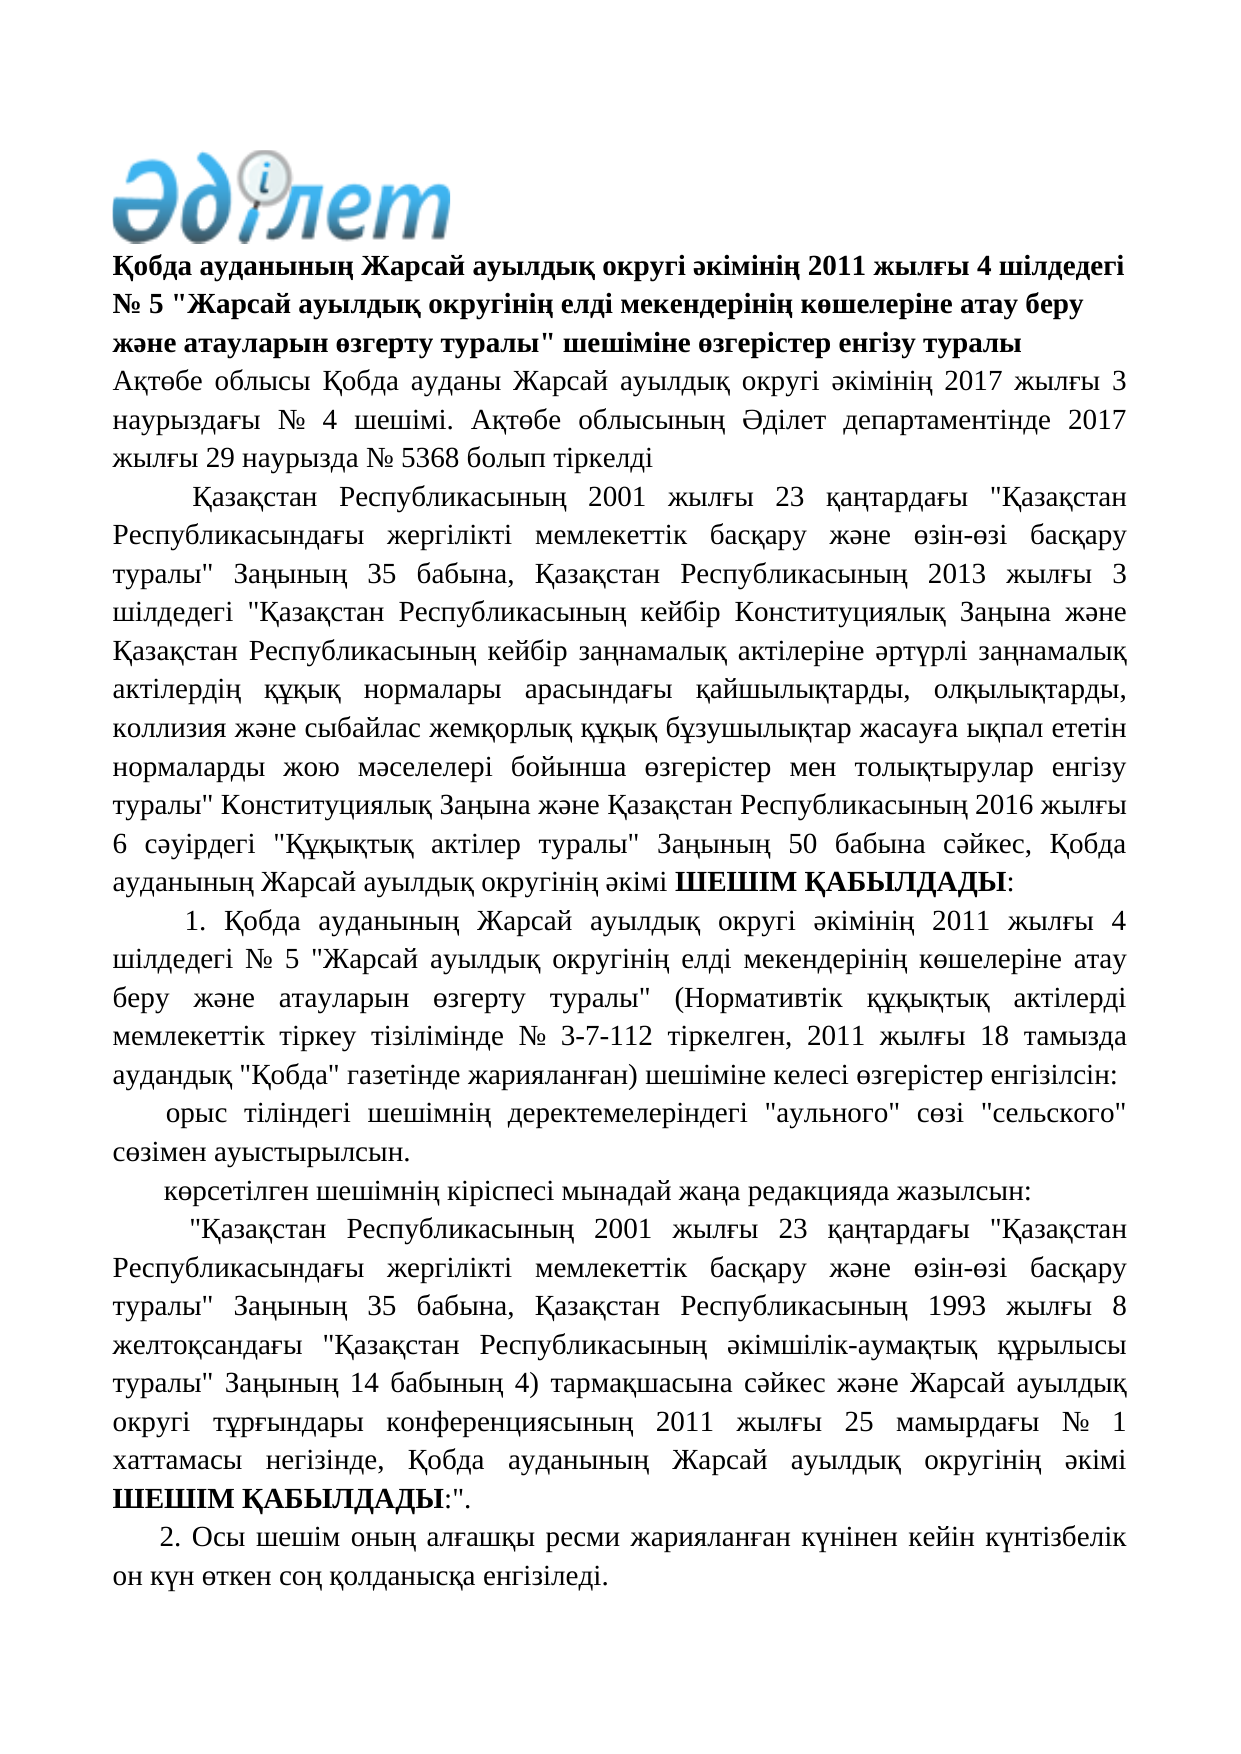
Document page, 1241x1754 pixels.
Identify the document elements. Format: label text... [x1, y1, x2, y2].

text орыс тіліндегі шешімнің деректемелеріндегі "аульного" сөзі "сельского" сөзімен ауыстырылсын. [112, 1096, 1128, 1168]
text Қобда ауданының Жарсай ауылдық округі әкімінің 2011 жылғы 4 шілдедегі № 5 "Жарсай ауылдық округінің елді мекендерінің көшелеріне атау беру және атауларын өзгерту туралы" шешіміне өзгерістер енгізу туралы [112, 248, 1128, 358]
text Ақтөбе облысы Қобда ауданы Жарсай ауылдық округі әкімінің 2017 жылғы 3 наурыздағы № 4 шешімі. Ақтөбе облысының Әділет департаментінде 2017 жылғы 29 наурызда № 5368 болып тіркелді [112, 363, 1128, 474]
text 2. Осы шешім оның алғашқы ресми жарияланған күнінен кейін күнтізбелік он күн өткен соң қолданысқа енгізіледі. [112, 1519, 1128, 1592]
text "Қазақстан Республикасының 2001 жылғы 23 қаңтардағы "Қазақстан Республикасындағы жергілікті мемлекеттік басқару және өзін-өзі басқару туралы" Заңының 35 бабына, Қазақстан Республикасының 1993 жылғы 8 желтоқсандағы "Қазақстан Республикасының әкімшілік-аумақтық құрылысы туралы" Заңының 14 бабының 4) тармақшасына сәйкес және Жарсай ауылдық округі тұрғындары конференциясының 2011 жылғы 25 мамырдағы № 1 хаттамасы негізінде, Қобда ауданының Жарсай ауылдық округінің әкімі ШЕШІМ ҚАБЫЛДАДЫ:". [112, 1211, 1128, 1514]
text көрсетілген шешімнің кіріспесі мынадай жаңа редакцияда жазылсын: [112, 1173, 1128, 1206]
text 1. Қобда ауданының Жарсай ауылдық округі әкімінің 2011 жылғы 4 шілдедегі № 5 "Жарсай ауылдық округінің елді мекендерінің көшелеріне атау беру және атауларын өзгерту туралы" (Нормативтік құқықтық актілерді мемлекеттік тіркеу тізілімінде № 3-7-112 тіркелген, 2011 жылғы 18 тамызда аудандық "Қобда" газетінде жарияланған) шешіміне келесі өзгерістер енгізілсін: [112, 903, 1128, 1091]
text Қазақстан Республикасының 2001 жылғы 23 қаңтардағы "Қазақстан Республикасындағы жергілікті мемлекеттік басқару және өзін-өзі басқару туралы" Заңының 35 бабына, Қазақстан Республикасының 2013 жылғы 3 шілдедегі "Қазақстан Республикасының кейбір Конституциялық Заңына және Қазақстан Республикасының кейбір заңнамалық актілеріне әртүрлі заңнамалық актілердің құқық нормалары арасындағы қайшылықтарды, олқылықтарды, коллизия және сыбайлас жемқорлық құқық бұзушылықтар жасауға ықпал ететін нормаларды жою мәселелері бойынша өзгерістер мен толықтырулар енгізу туралы" Конституциялық Заңына және Қазақстан Республикасының 2016 жылғы 6 сәуірдегі "Құқықтық актілер туралы" Заңының 50 бабына сәйкес, Қобда ауданының Жарсай ауылдық округінің әкімі ШЕШІМ ҚАБЫЛДАДЫ: [112, 479, 1128, 898]
picture [112, 150, 451, 244]
